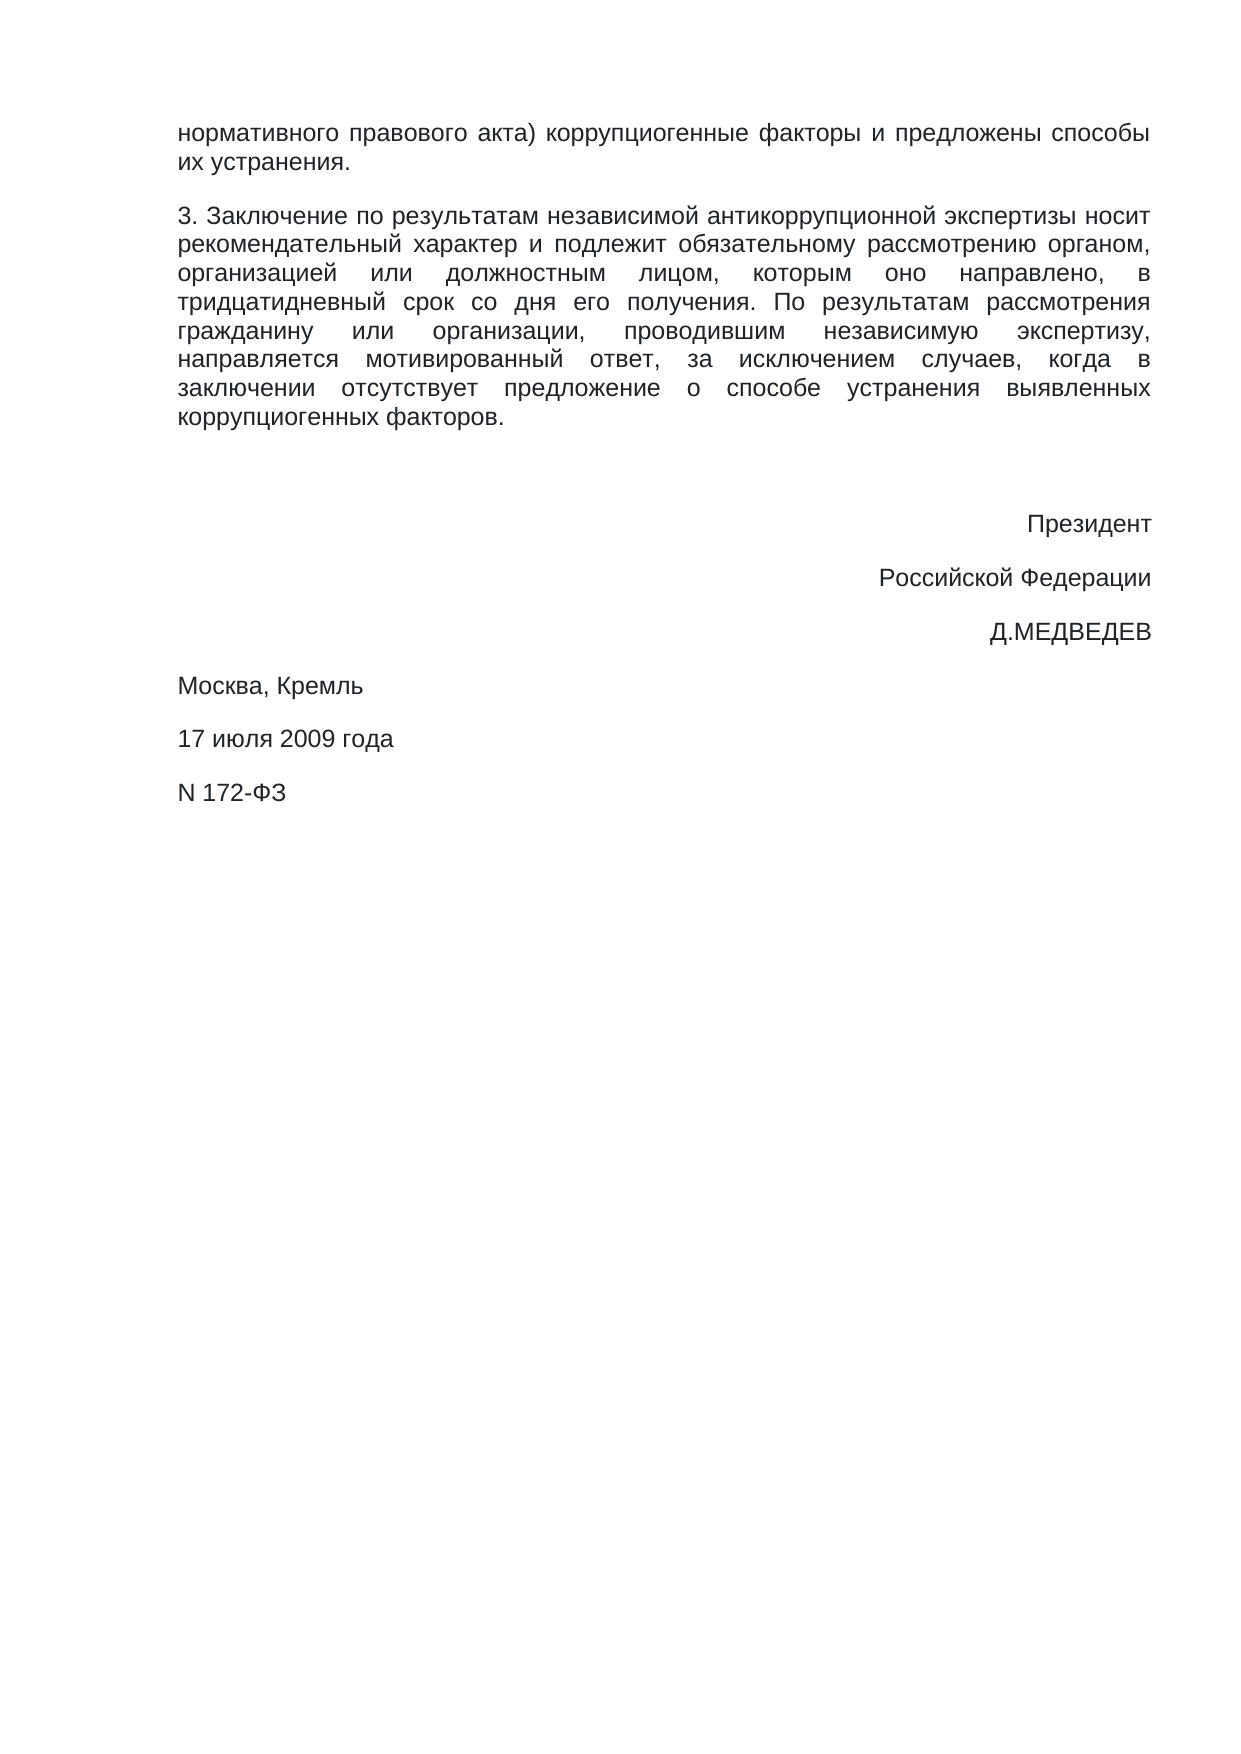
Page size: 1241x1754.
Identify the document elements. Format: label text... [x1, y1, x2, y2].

text Москва, Кремль [177, 671, 1152, 699]
text 17 июля 2009 года [177, 724, 1152, 753]
text Д.МЕДВЕДЕВ [177, 617, 1152, 646]
text Президент [177, 509, 1152, 538]
text N 172-ФЗ [177, 778, 1152, 807]
text Российской Федерации [177, 563, 1152, 592]
text 3. Заключение по результатам независимой антикоррупционной экспертизы носит рекомендательный характер и подлежит обязательному рассмотрению органом, организацией или должностным лицом, которым оно направлено, в тридцатидневный срок со дня его получения. По результатам рассмотрения гражданину или организации, проводившим независимую экспертизу, направляется мотивированный ответ, за исключением случаев, когда в заключении отсутствует предложение о способе устранения выявленных коррупциогенных факторов. [177, 201, 1152, 431]
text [177, 118, 1152, 176]
